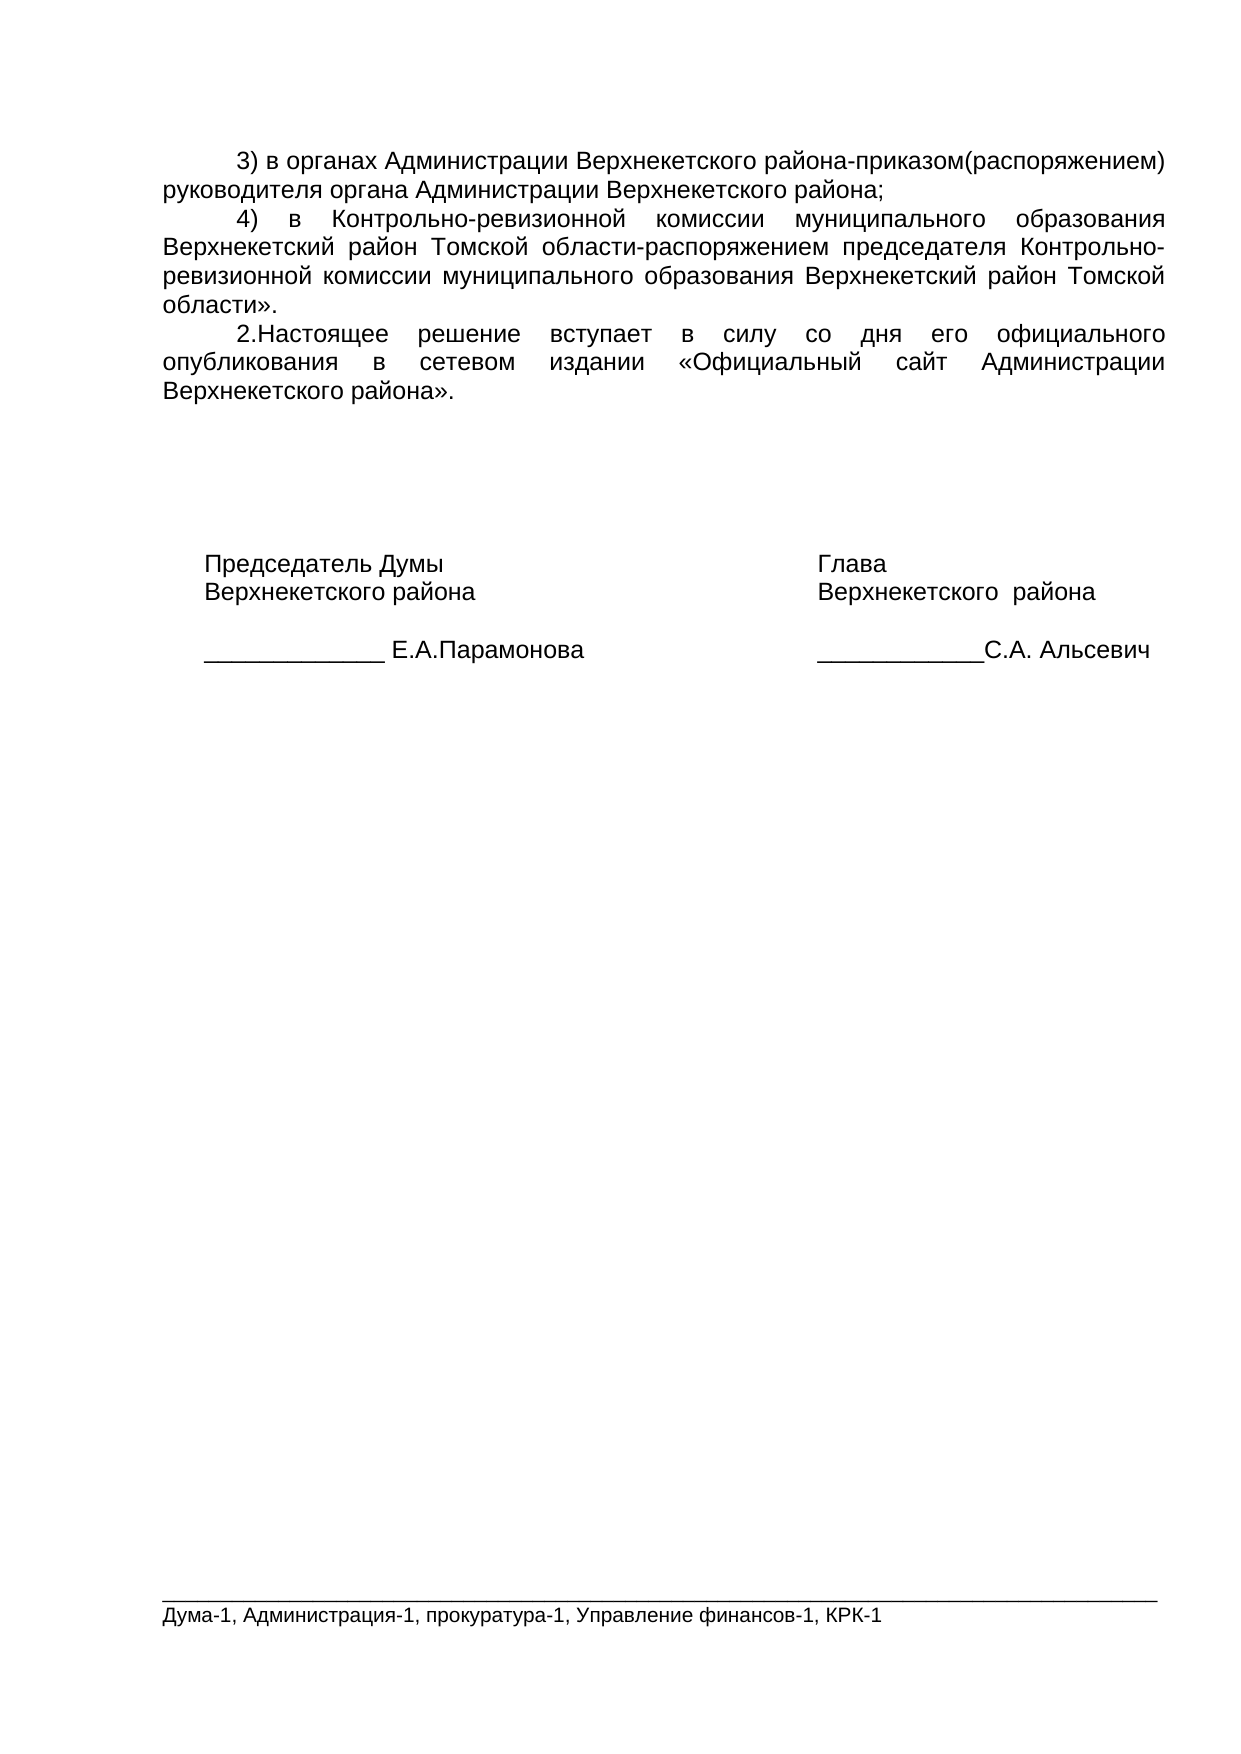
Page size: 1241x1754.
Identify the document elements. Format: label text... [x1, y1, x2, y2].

text ______________________________________________________________________________________ [162, 1579, 1166, 1603]
text Дума-1, Администрация-1, прокуратура-1, Управление финансов-1, КРК-1 [162, 1603, 1166, 1627]
text Председатель Думы Глава [162, 548, 1166, 577]
text 3) в органах Администрации Верхнекетского района-приказом(распоряжением) руководителя органа Администрации Верхнекетского района; [162, 146, 1166, 203]
text 2.Настоящее решение вступает в силу со дня его официального опубликования в сетевом издании «Официальный сайт Администрации Верхнекетского района». [162, 318, 1166, 405]
text 4) в Контрольно-ревизионной комиссии муниципального образования Верхнекетский район Томской области-распоряжением председателя Контрольно-ревизионной комиссии муниципального образования Верхнекетский район Томской области». [162, 203, 1166, 318]
text _____________ Е.А.Парамонова ____________С.А. Альсевич [162, 635, 1166, 663]
text Верхнекетского района Верхнекетского района [162, 577, 1166, 606]
